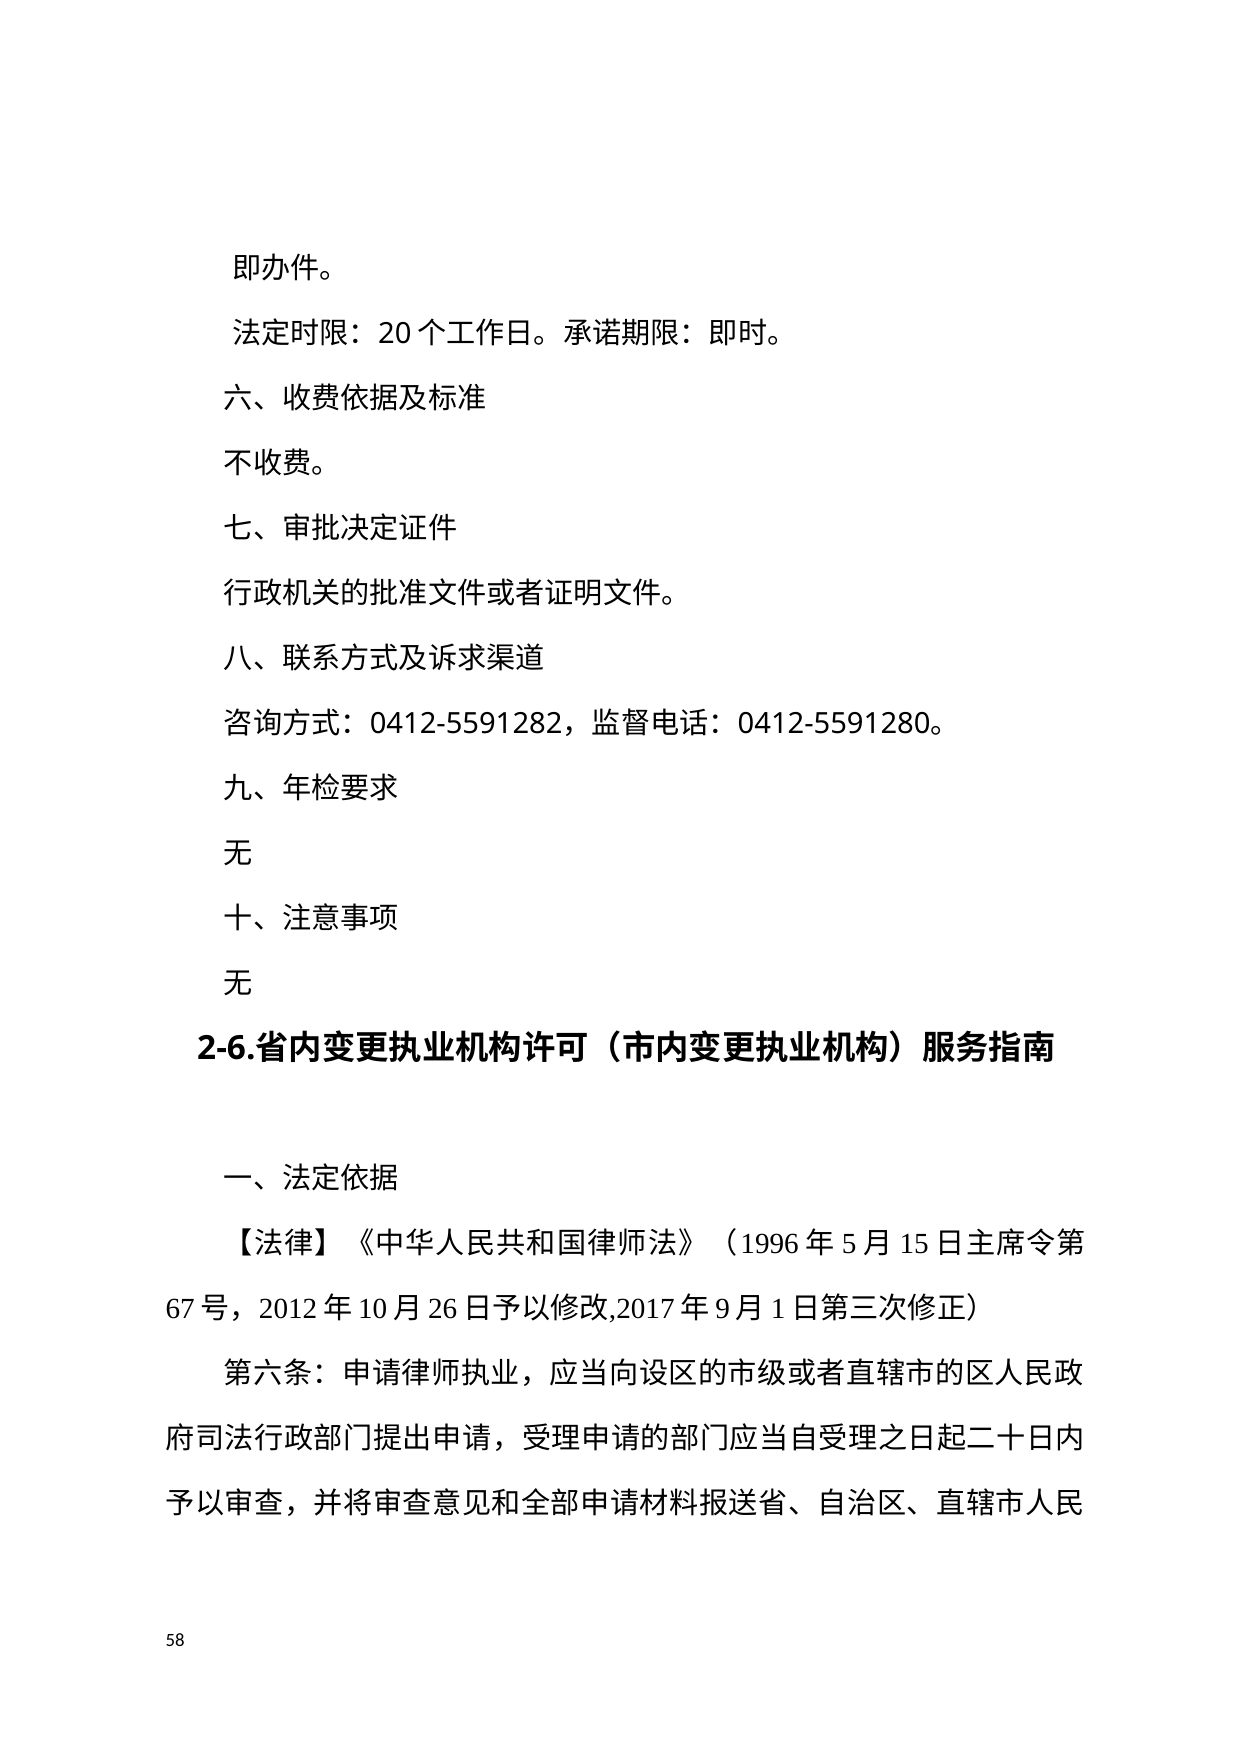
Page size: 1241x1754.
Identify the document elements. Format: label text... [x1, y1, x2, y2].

text 九、年检要求 [165, 753, 1087, 818]
list 【法律】《中华人民共和国律师法》（1996年5月15日主席令第67号，2012年10月26日予以修改,2017年9月1日第三次修正） [165, 1208, 1087, 1338]
text 无 [165, 818, 1087, 883]
text 无 [165, 948, 1087, 1013]
text 八、联系方式及诉求渠道 [165, 623, 1087, 688]
text 不收费。 [165, 428, 1087, 493]
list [165, 1338, 1087, 1533]
text 六、收费依据及标准 [165, 363, 1087, 428]
text 行政机关的批准文件或者证明文件。 [165, 558, 1087, 623]
text 十、注意事项 [165, 883, 1087, 948]
list 一、法定依据 [165, 1143, 1087, 1208]
text 即办件。 [165, 233, 1087, 298]
text 2-6.省内变更执业机构许可（市内变更执业机构）服务指南 [165, 1013, 1087, 1078]
text 法定时限：20个工作日。承诺期限：即时。 [165, 298, 1087, 363]
text 咨询方式：0412-5591282，监督电话：0412-5591280。 [165, 688, 1087, 753]
text 七、审批决定证件 [165, 493, 1087, 558]
